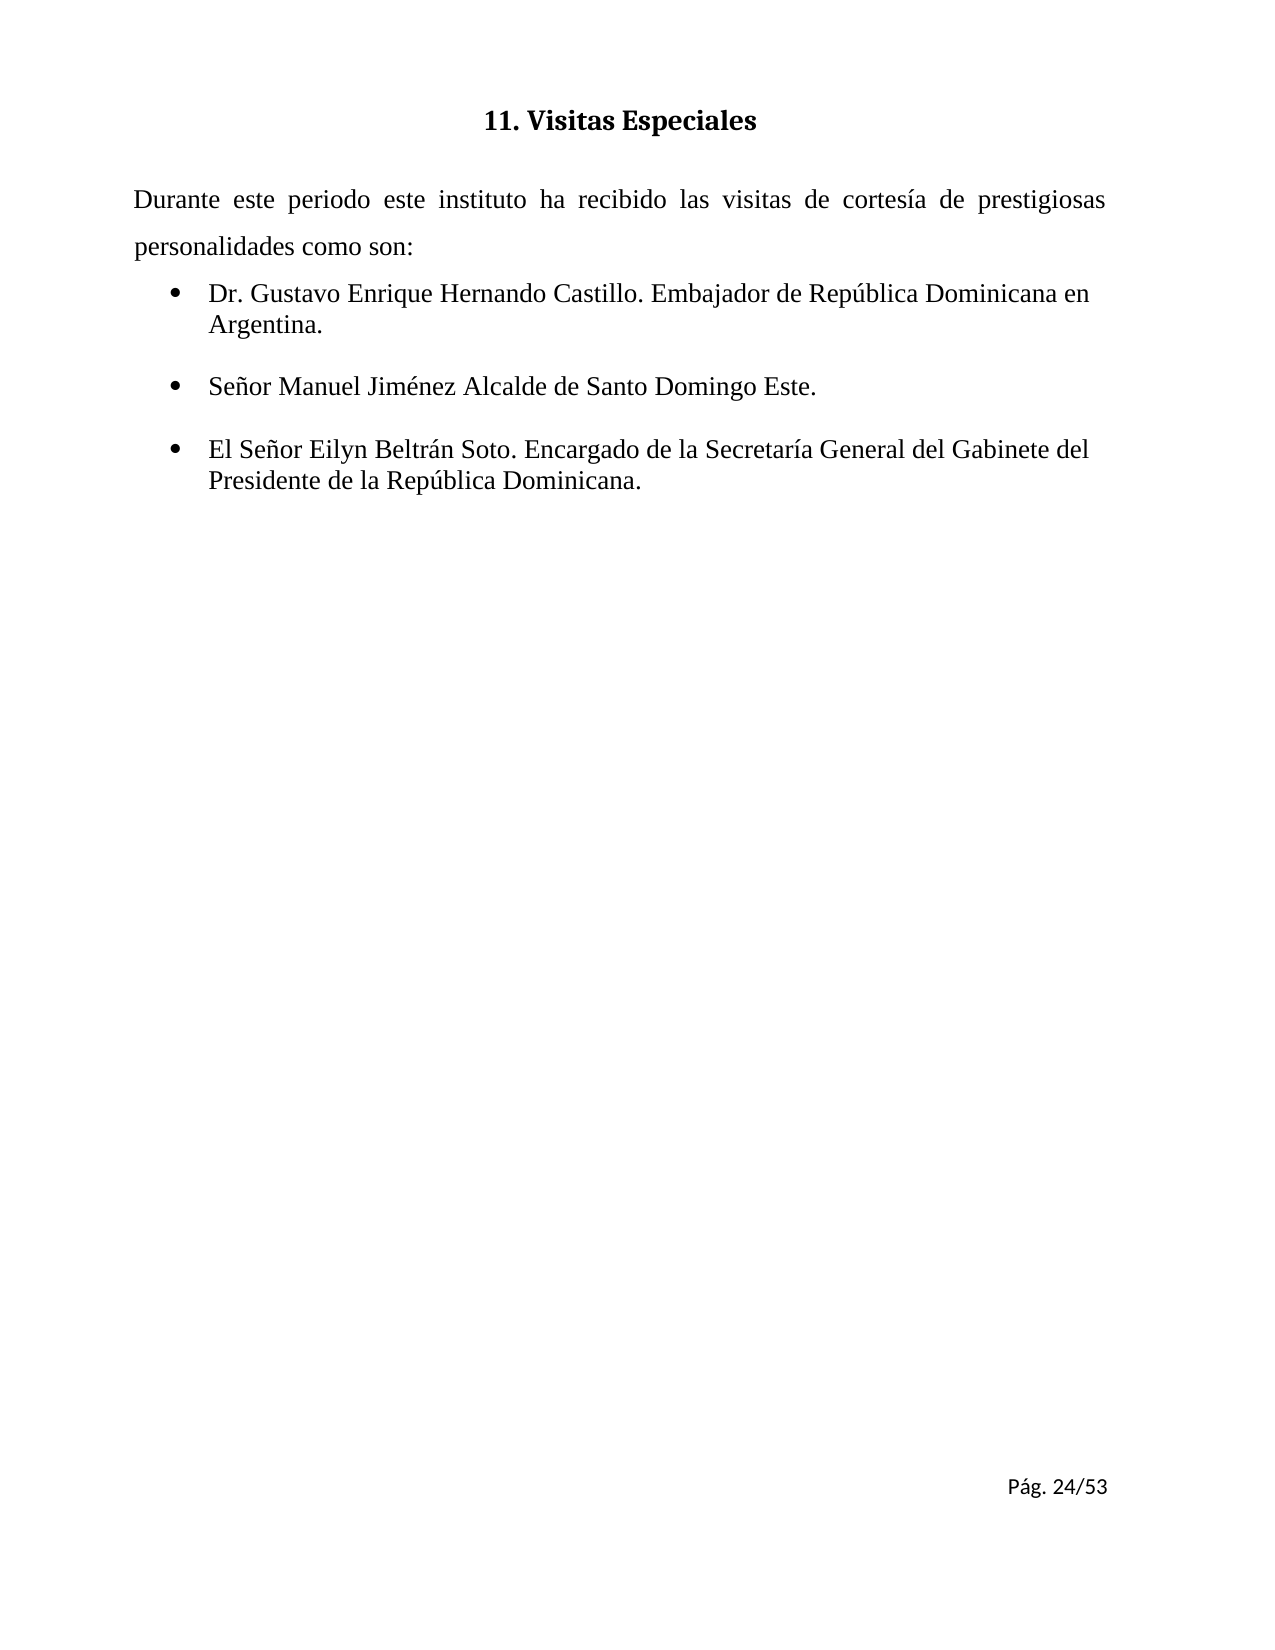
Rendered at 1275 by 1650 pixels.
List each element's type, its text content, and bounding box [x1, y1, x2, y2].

subtitle 11. Visitas Especiales [133, 103, 1107, 138]
text Durante este periodo este instituto ha recibido las visitas de cortesía de prestigiosas personalidades como son: [133, 183, 1107, 261]
list El Señor Eilyn Beltrán Soto. Encargado de la Secretaría General del Gabinete del Presidente de la República Dominicana. [171, 433, 1107, 495]
list Dr. Gustavo Enrique Hernando Castillo. Embajador de República Dominicana en Argentina. [171, 277, 1107, 339]
list Señor Manuel Jiménez Alcalde de Santo Domingo Este. [171, 370, 1107, 402]
